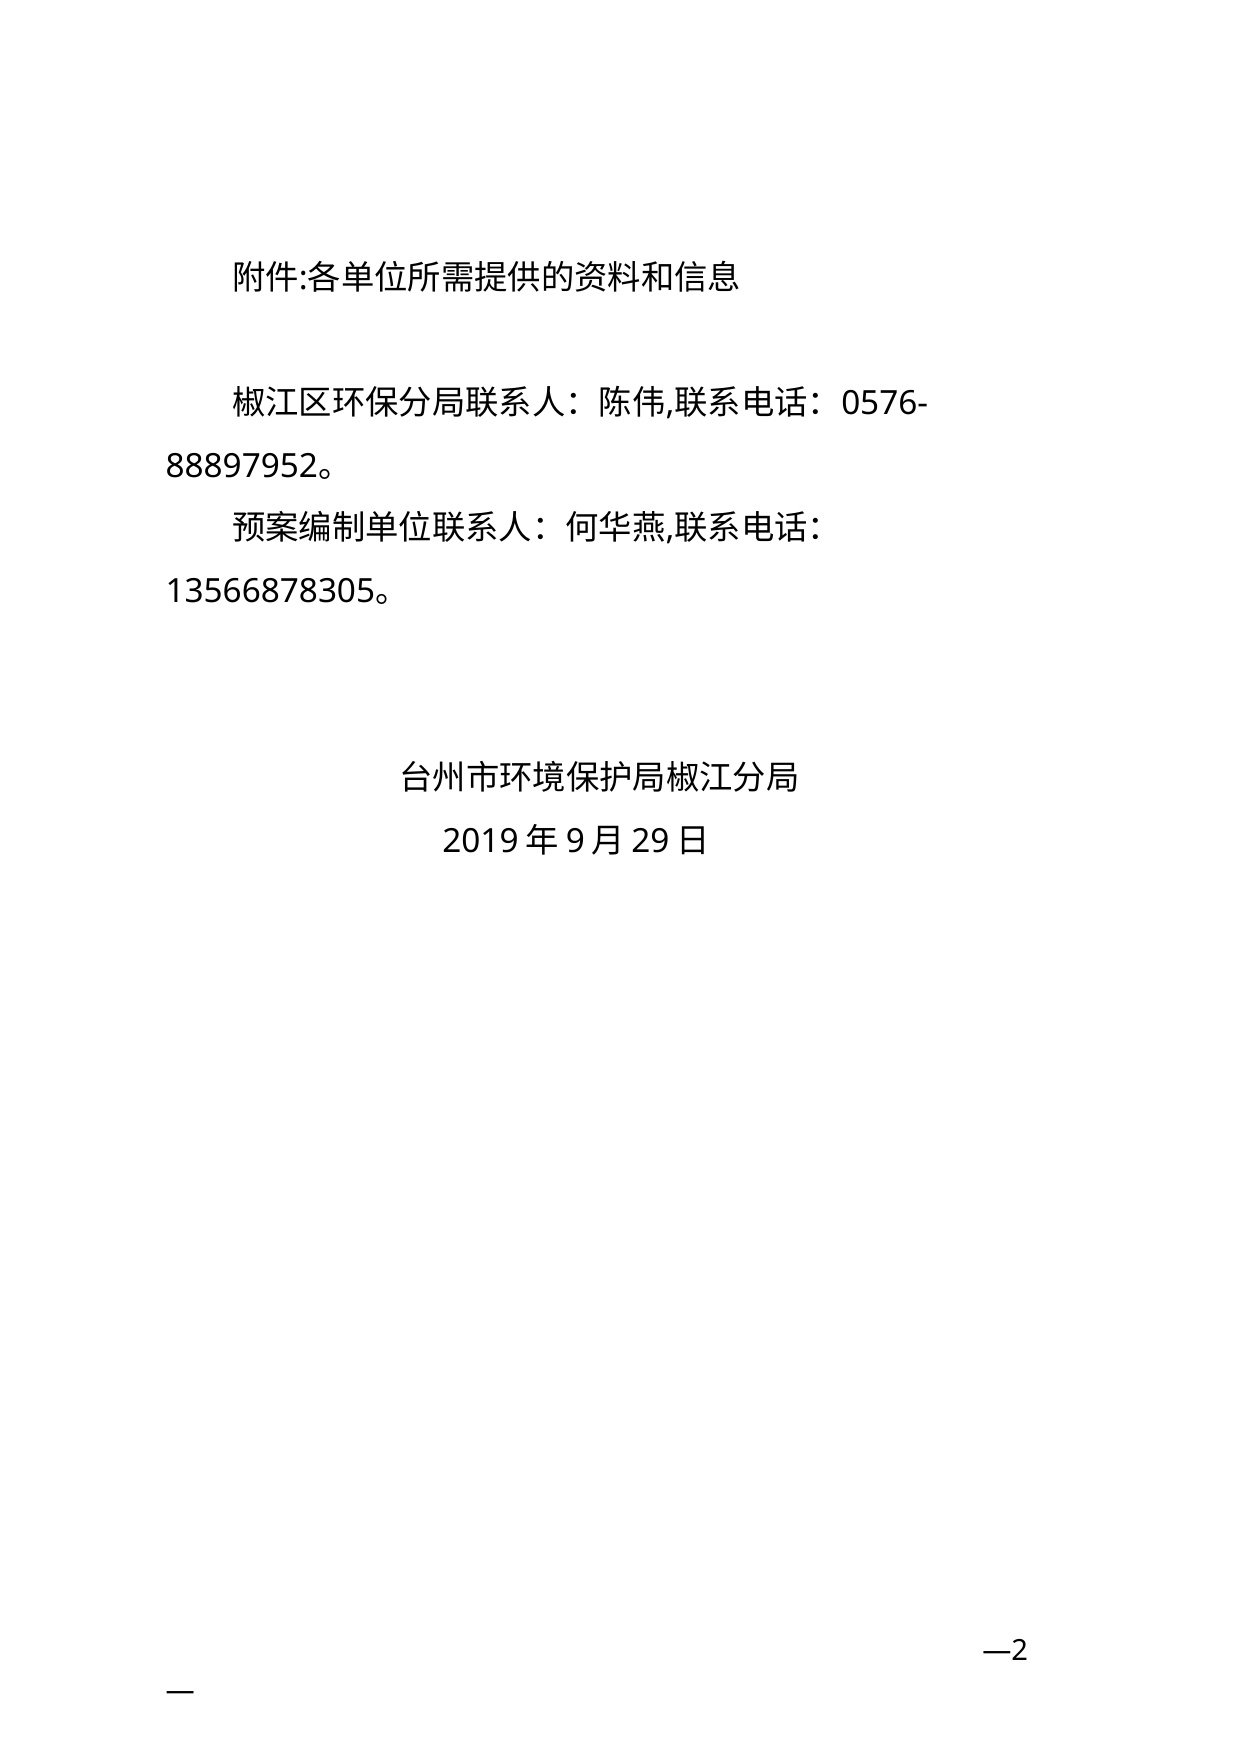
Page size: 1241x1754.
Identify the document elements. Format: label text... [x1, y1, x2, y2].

text 椒江区环保分局联系人：陈伟,联系电话：0576-88897952。 [165, 365, 1075, 490]
text 预案编制单位联系人：何华燕,联系电话：13566878305。 [165, 490, 1075, 615]
text 台州市环境保护局椒江分局 [165, 740, 1075, 802]
text 2019年9月29日 [165, 802, 1075, 865]
text 附件:各单位所需提供的资料和信息 [165, 240, 1075, 302]
